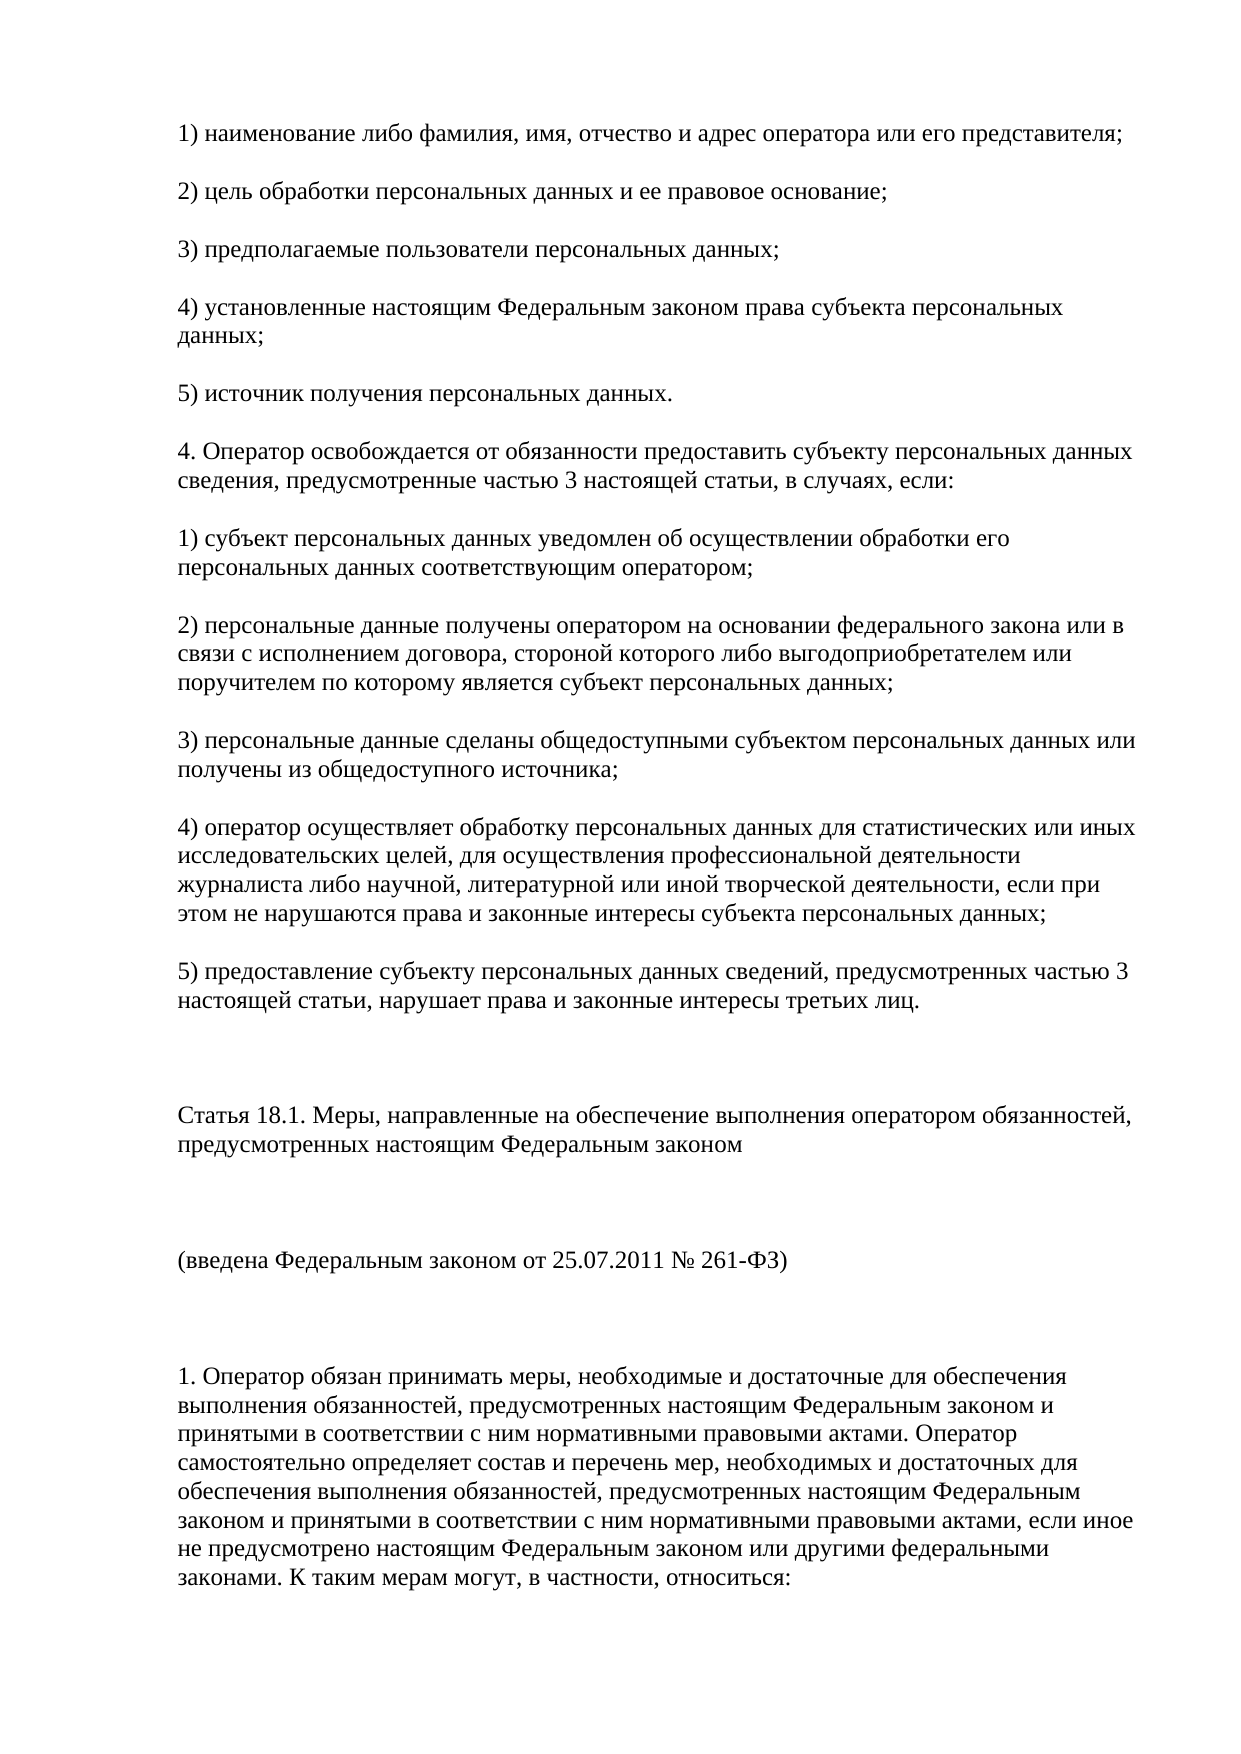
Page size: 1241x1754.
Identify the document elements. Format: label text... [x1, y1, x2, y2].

text 2) персональные данные получены оператором на основании федерального закона или в связи с исполнением договора, стороной которого либо выгодоприобретателем или поручителем по которому является субъект персональных данных; [177, 610, 1152, 696]
text 4) установленные настоящим Федеральным законом права субъекта персональных данных; [177, 292, 1152, 349]
text 5) предоставление субъекту персональных данных сведений, предусмотренных частью 3 настоящей статьи, нарушает права и законные интересы третьих лиц. [177, 956, 1152, 1013]
text (введена Федеральным законом от 25.07.2011 № 261-ФЗ) [177, 1245, 1152, 1274]
text 4. Оператор освобождается от обязанности предоставить субъекту персональных данных сведения, предусмотренные частью 3 настоящей статьи, в случаях, если: [177, 436, 1152, 494]
text 1. Оператор обязан принимать меры, необходимые и достаточные для обеспечения выполнения обязанностей, предусмотренных настоящим Федеральным законом и принятыми в соответствии с ним нормативными правовыми актами. Оператор самостоятельно определяет состав и перечень мер, необходимых и достаточных для обеспечения выполнения обязанностей, предусмотренных настоящим Федеральным законом и принятыми в соответствии с ним нормативными правовыми актами, если иное не предусмотрено настоящим Федеральным законом или другими федеральными законами. К таким мерам могут, в частности, относиться: [177, 1361, 1152, 1591]
text 3) предполагаемые пользователи персональных данных; [177, 234, 1152, 263]
text 4) оператор осуществляет обработку персональных данных для статистических или иных исследовательских целей, для осуществления профессиональной деятельности журналиста либо научной, литературной или иной творческой деятельности, если при этом не нарушаются права и законные интересы субъекта персональных данных; [177, 812, 1152, 927]
text 3) персональные данные сделаны общедоступными субъектом персональных данных или получены из общедоступного источника; [177, 725, 1152, 783]
text 2) цель обработки персональных данных и ее правовое основание; [177, 176, 1152, 205]
text 1) наименование либо фамилия, имя, отчество и адрес оператора или его представителя; [177, 118, 1152, 147]
text 5) источник получения персональных данных. [177, 378, 1152, 407]
text 1) субъект персональных данных уведомлен об осуществлении обработки его персональных данных соответствующим оператором; [177, 523, 1152, 581]
text Статья 18.1. Меры, направленные на обеспечение выполнения оператором обязанностей, предусмотренных настоящим Федеральным законом [177, 1101, 1152, 1158]
